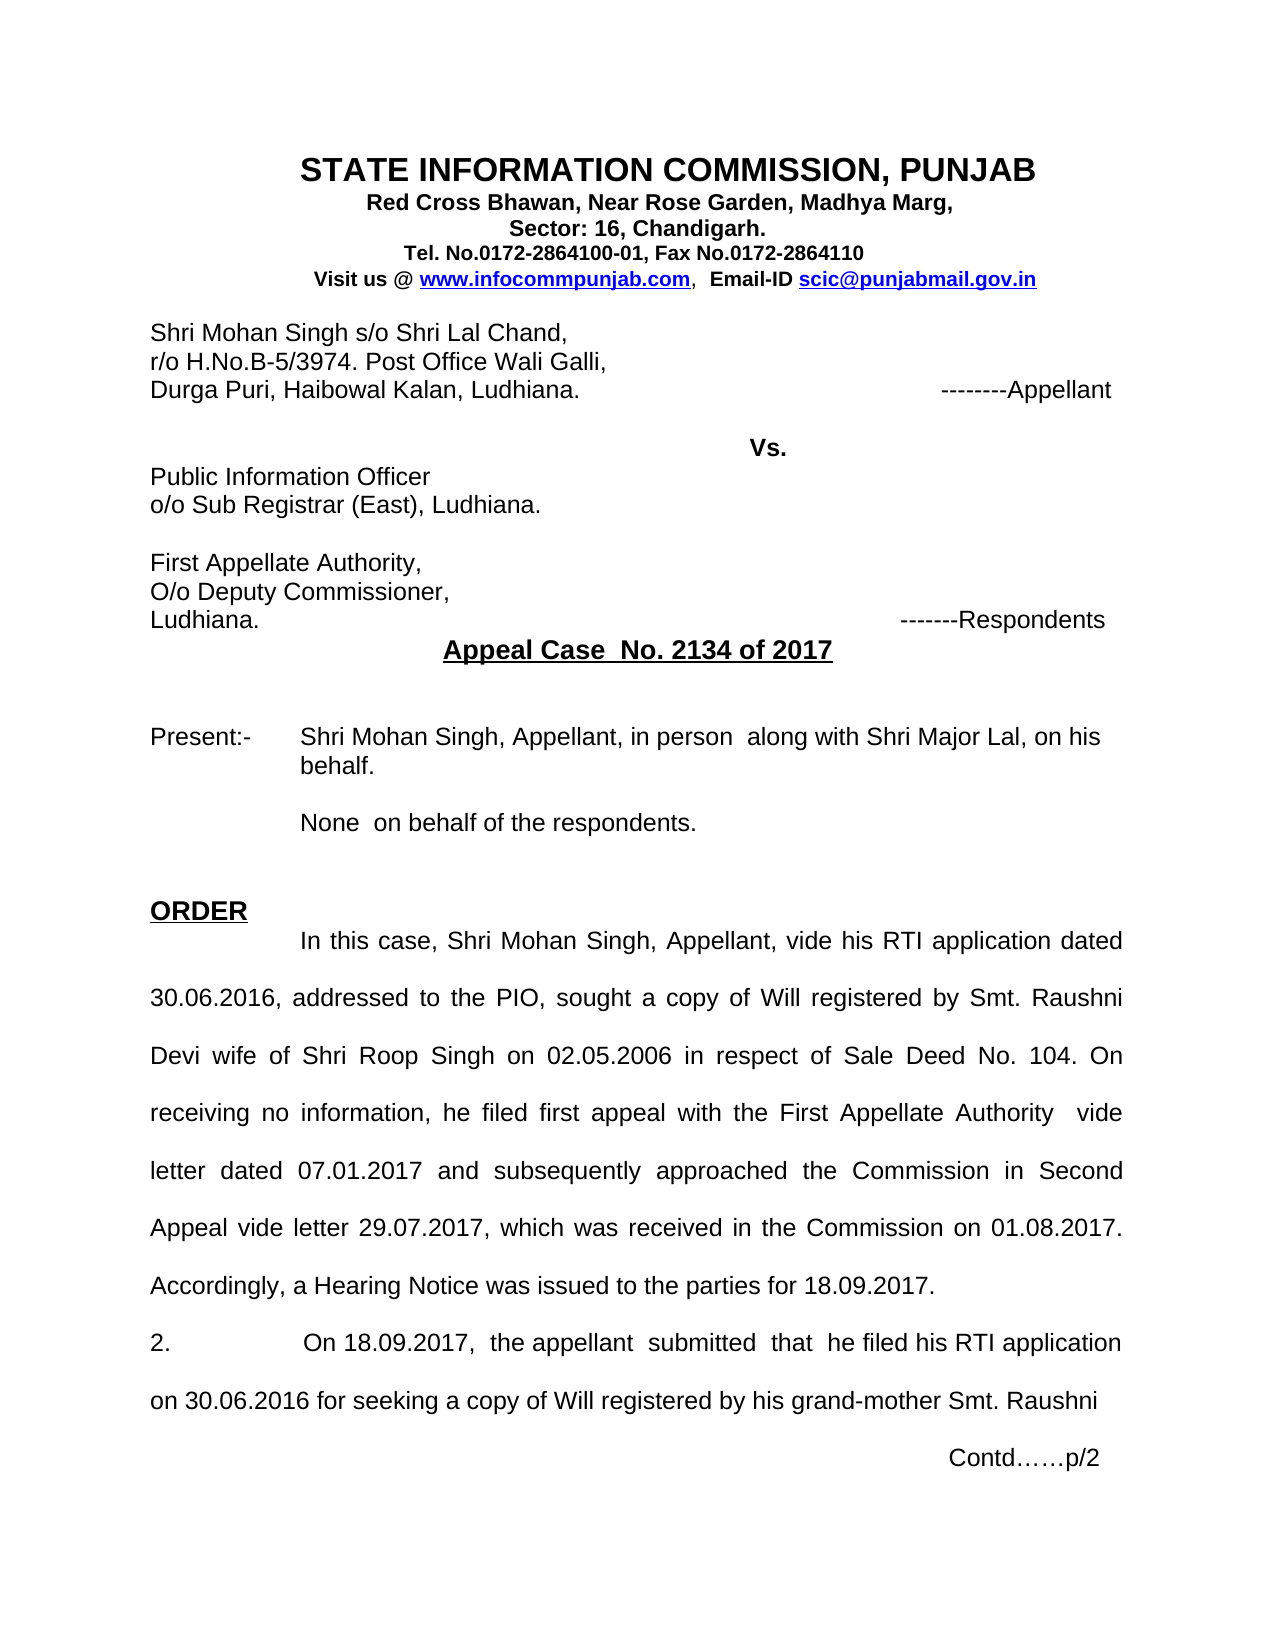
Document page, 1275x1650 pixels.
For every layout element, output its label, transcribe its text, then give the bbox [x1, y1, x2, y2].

text None on behalf of the respondents. [150, 808, 1125, 837]
text 2. On 18.09.2017, the appellant submitted that he filed his RTI application on 30.06.2016 for seeking a copy of Will registered by his grand-mother Smt. Raushni [150, 1328, 1125, 1414]
text Appeal Case No. 2134 of 2017 [150, 634, 1125, 665]
text Public Information Officer [150, 462, 1125, 490]
text First Appellate Authority, [150, 548, 1125, 577]
text Red Cross Bhawan, Near Rose Garden, Madhya Marg, [150, 188, 1125, 215]
text Present:- Shri Mohan Singh, Appellant, in person along with Shri Major Lal, on his behalf. [150, 722, 1125, 779]
text Ludhiana. -------Respondents [150, 605, 1125, 634]
text In this case, Shri Mohan Singh, Appellant, vide his RTI application dated 30.06.2016, addressed to the PIO, sought a copy of Will registered by Smt. Raushni Devi wife of Shri Roop Singh on 02.05.2006 in respect of Sale Deed No. 104. On receiving no information, he filed first appeal with the First Appellate Authority vide letter dated 07.01.2017 and subsequently approached the Commission in Second Appeal vide letter 29.07.2017, which was received in the Commission on 01.08.2017. Accordingly, a Hearing Notice was issued to the parties for 18.09.2017. [150, 926, 1125, 1299]
text o/o Sub Registrar (East), Ludhiana. [150, 490, 1125, 519]
text Vs. [150, 433, 1125, 462]
text STATE INFORMATION COMMISSION, PUNJAB [225, 150, 1125, 188]
text r/o H.No.B-5/3974. Post Office Wali Galli, [150, 347, 1125, 375]
text ORDER [150, 894, 1125, 926]
text O/o Deputy Commissioner, [150, 577, 1125, 605]
text Shri Mohan Singh s/o Shri Lal Chand, [150, 318, 1125, 347]
text Tel. No.0172-2864100-01, Fax No.0172-2864110 [225, 241, 1125, 265]
list Contd……p/2 [187, 1443, 1125, 1472]
text Visit us @ www.infocommpunjab.com, Email-ID scic@punjabmail.gov.in [150, 265, 1125, 291]
text Durga Puri, Haibowal Kalan, Ludhiana. --------Appellant [150, 375, 1125, 404]
text Sector: 16, Chandigarh. [150, 215, 1125, 241]
